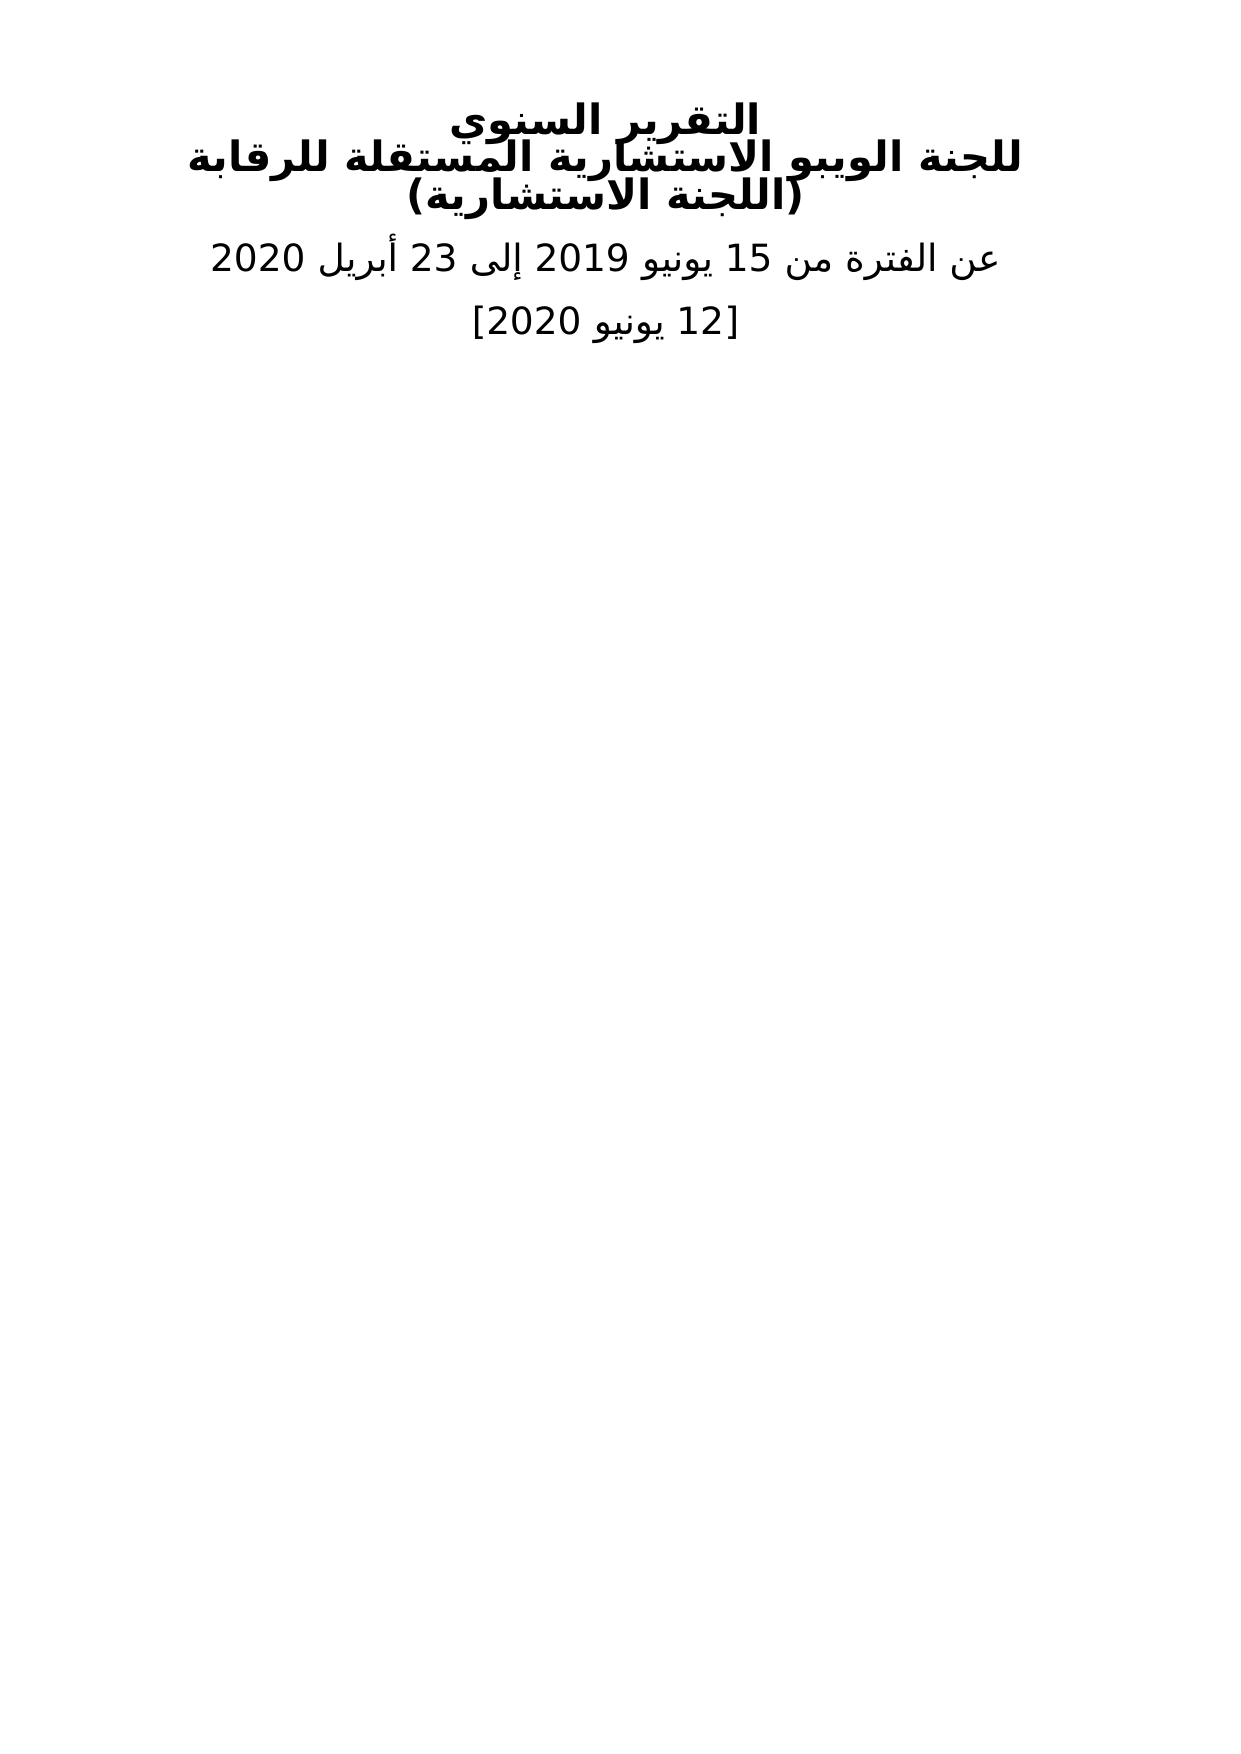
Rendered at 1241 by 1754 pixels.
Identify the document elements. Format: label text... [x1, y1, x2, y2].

text عن الفترة من 15 يونيو 2019 إلى 23 أبريل 2020 [118, 242, 920, 279]
text [12 يونيو 2020] [118, 304, 1092, 342]
text التقرير السنوي للجنة الويبو الاستشارية المستقلة للرقابة (اللجنة الاستشارية) [118, 104, 1092, 217]
text عن الفترة من 15 يونيو 2019 إلى 23 أبريل 2020 [871, 242, 1092, 279]
